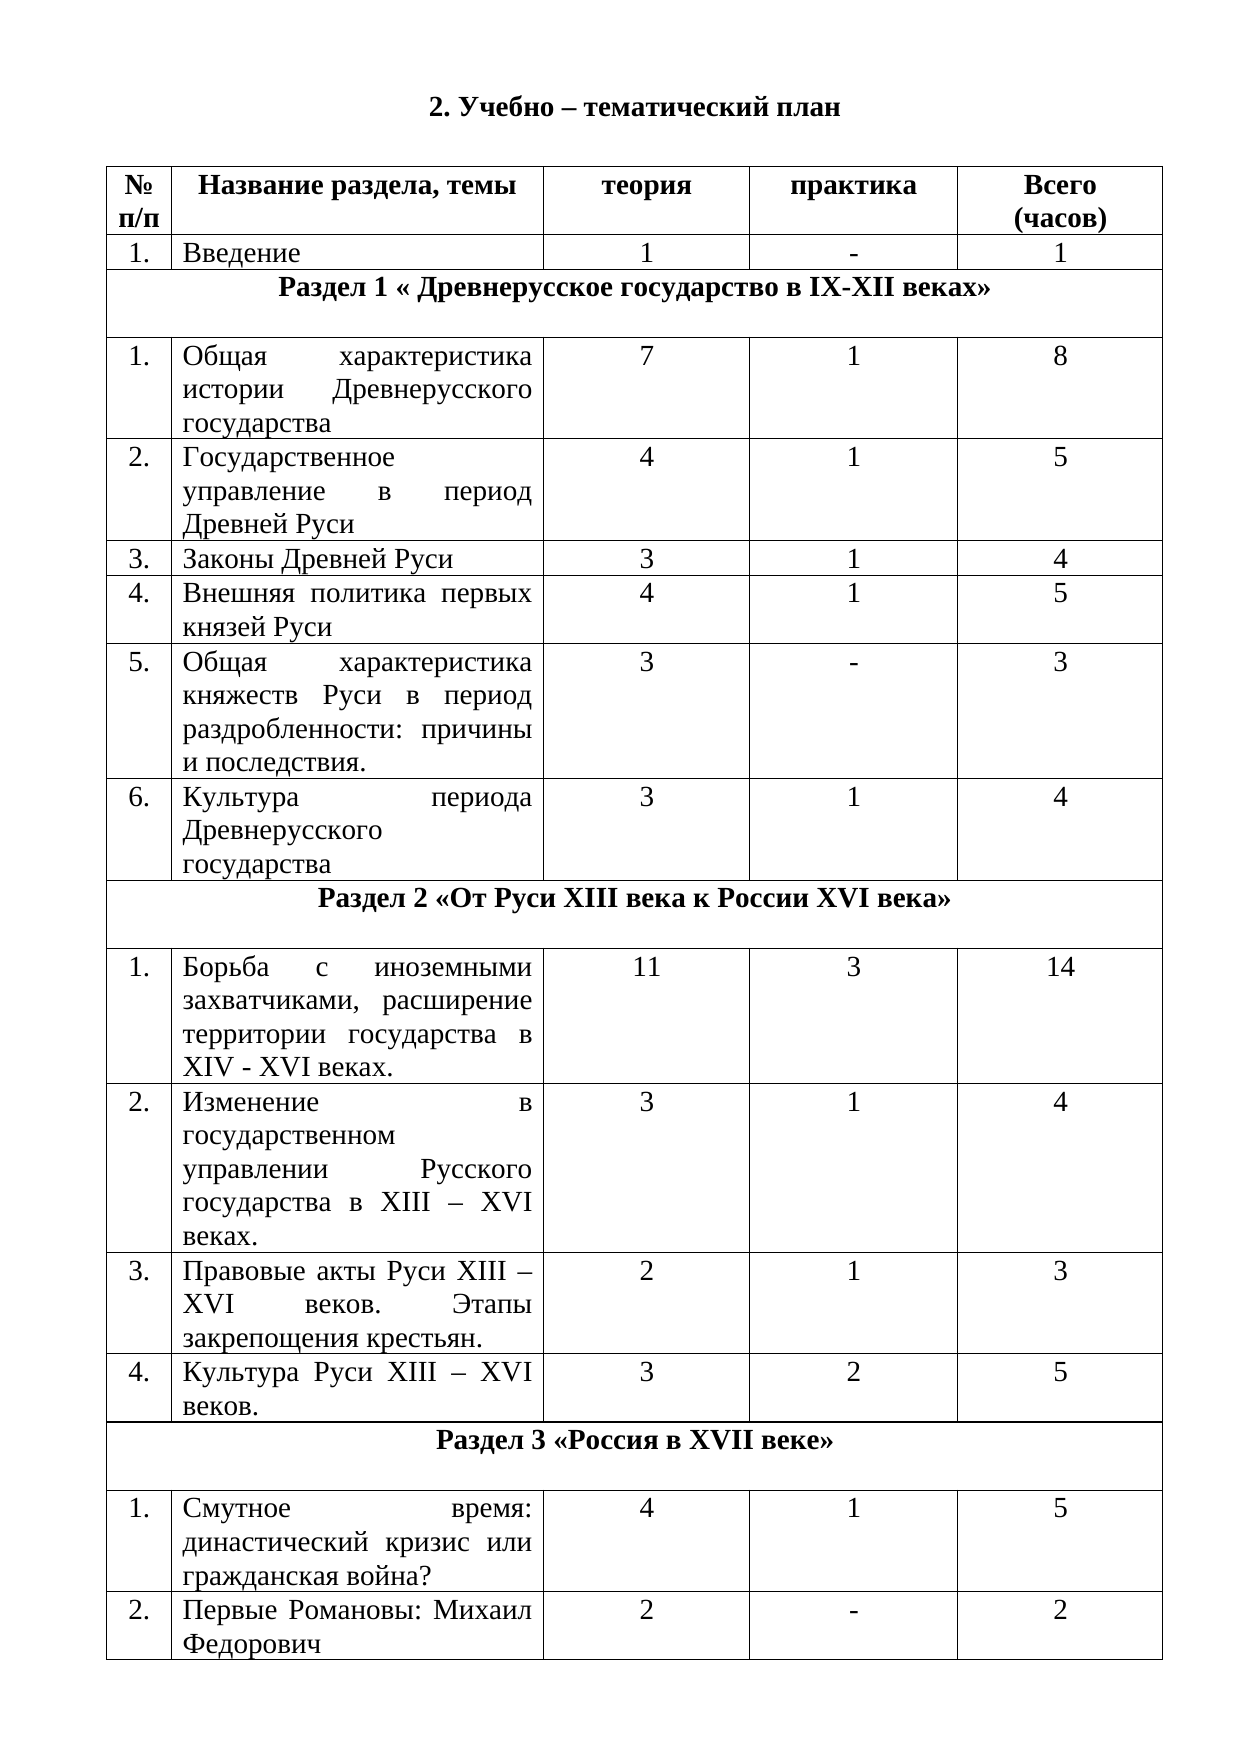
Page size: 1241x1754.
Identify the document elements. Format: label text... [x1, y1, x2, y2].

table_cell 1 [750, 338, 957, 438]
table_cell 1 [750, 1084, 957, 1252]
table_cell 1 [958, 235, 1162, 268]
table_cell 1 [750, 1491, 957, 1591]
table_cell 4 [544, 1491, 749, 1591]
table_cell 4 [958, 541, 1162, 574]
table_cell 4. [107, 1354, 171, 1421]
table_cell 2 [544, 1253, 749, 1353]
table_cell Раздел 1 « Древнерусское государство в IX-XII веках» [107, 270, 1162, 337]
table_cell 5 [958, 439, 1162, 540]
table_cell 2 [750, 1354, 957, 1421]
table_cell 14 [958, 949, 1162, 1083]
table_cell 3 [544, 644, 749, 778]
text 2. Учебно – тематический план [118, 89, 1152, 122]
table_cell Смутное время: династический кризис или гражданская война? [172, 1491, 543, 1591]
table_cell 1 [750, 779, 957, 879]
table_cell 3 [958, 1253, 1162, 1353]
table_cell Общая характеристика истории Древнерусского государства [172, 338, 543, 438]
table_header теория [544, 167, 749, 234]
table_cell 5. [107, 644, 171, 778]
table_cell 3 [750, 949, 957, 1083]
table_cell 5 [958, 1354, 1162, 1421]
table_cell 4. [107, 576, 171, 643]
table_cell 2 [958, 1592, 1162, 1659]
table_cell Первые Романовы: Михаил Федорович [172, 1592, 543, 1659]
table_cell 1 [750, 541, 957, 574]
table_cell - [750, 644, 957, 778]
table_cell 4 [544, 576, 749, 643]
table_cell - [750, 235, 957, 268]
table_cell Культура Руси XIII – XVI веков. [172, 1354, 543, 1421]
table_cell 6. [107, 779, 171, 879]
table_cell Изменение в государственном управлении Русского государства в XIII – XVI веках. [172, 1084, 543, 1252]
table_cell 3 [544, 1354, 749, 1421]
table_cell 1. [107, 949, 171, 1083]
table_cell Внешняя политика первых князей Руси [172, 576, 543, 643]
table_cell Раздел 2 «От Руси XIII века к России XVI века» [107, 881, 1162, 948]
table_cell 1. [107, 235, 171, 268]
table_cell - [750, 1592, 957, 1659]
table_cell 1. [107, 338, 171, 438]
table_cell 3 [958, 644, 1162, 778]
table_cell 5 [958, 1491, 1162, 1591]
table_header Название раздела, темы [172, 167, 543, 234]
table_cell 5 [958, 576, 1162, 643]
table_cell 4 [958, 779, 1162, 879]
table_cell 2. [107, 1592, 171, 1659]
table_cell 2. [107, 1084, 171, 1252]
table_cell Введение [172, 235, 543, 268]
table_cell Правовые акты Руси XIII – XVI веков. Этапы закрепощения крестьян. [172, 1253, 543, 1353]
table_cell 3. [107, 541, 171, 574]
table_cell 4 [958, 1084, 1162, 1252]
table_cell 2 [544, 1592, 749, 1659]
table_cell Раздел 3 «Россия в XVII веке» [107, 1423, 1162, 1489]
table_header № п/п [107, 167, 171, 234]
table_cell Государственное управление в период Древней Руси [172, 439, 543, 540]
table_cell Борьба с иноземными захватчиками, расширение территории государства в XIV - XVI веках. [172, 949, 543, 1083]
table_cell 3 [544, 541, 749, 574]
table_cell 11 [544, 949, 749, 1083]
table_cell 1. [107, 1491, 171, 1591]
table_cell 3. [107, 1253, 171, 1353]
table_cell 3 [544, 779, 749, 879]
table_cell 1 [750, 1253, 957, 1353]
table_cell 3 [544, 1084, 749, 1252]
table_cell 1 [544, 235, 749, 268]
table_cell 2. [107, 439, 171, 540]
table_cell Общая характеристика княжеств Руси в период раздробленности: причины и последствия. [172, 644, 543, 778]
table_header Всего (часов) [958, 167, 1162, 234]
table_cell 1 [750, 439, 957, 540]
table_cell 7 [544, 338, 749, 438]
table_cell Законы Древней Руси [172, 541, 543, 574]
table_cell 8 [958, 338, 1162, 438]
table_header практика [750, 167, 957, 234]
table_cell 4 [544, 439, 749, 540]
table_cell 1 [750, 576, 957, 643]
table_cell Культура периода Древнерусского государства [172, 779, 543, 879]
